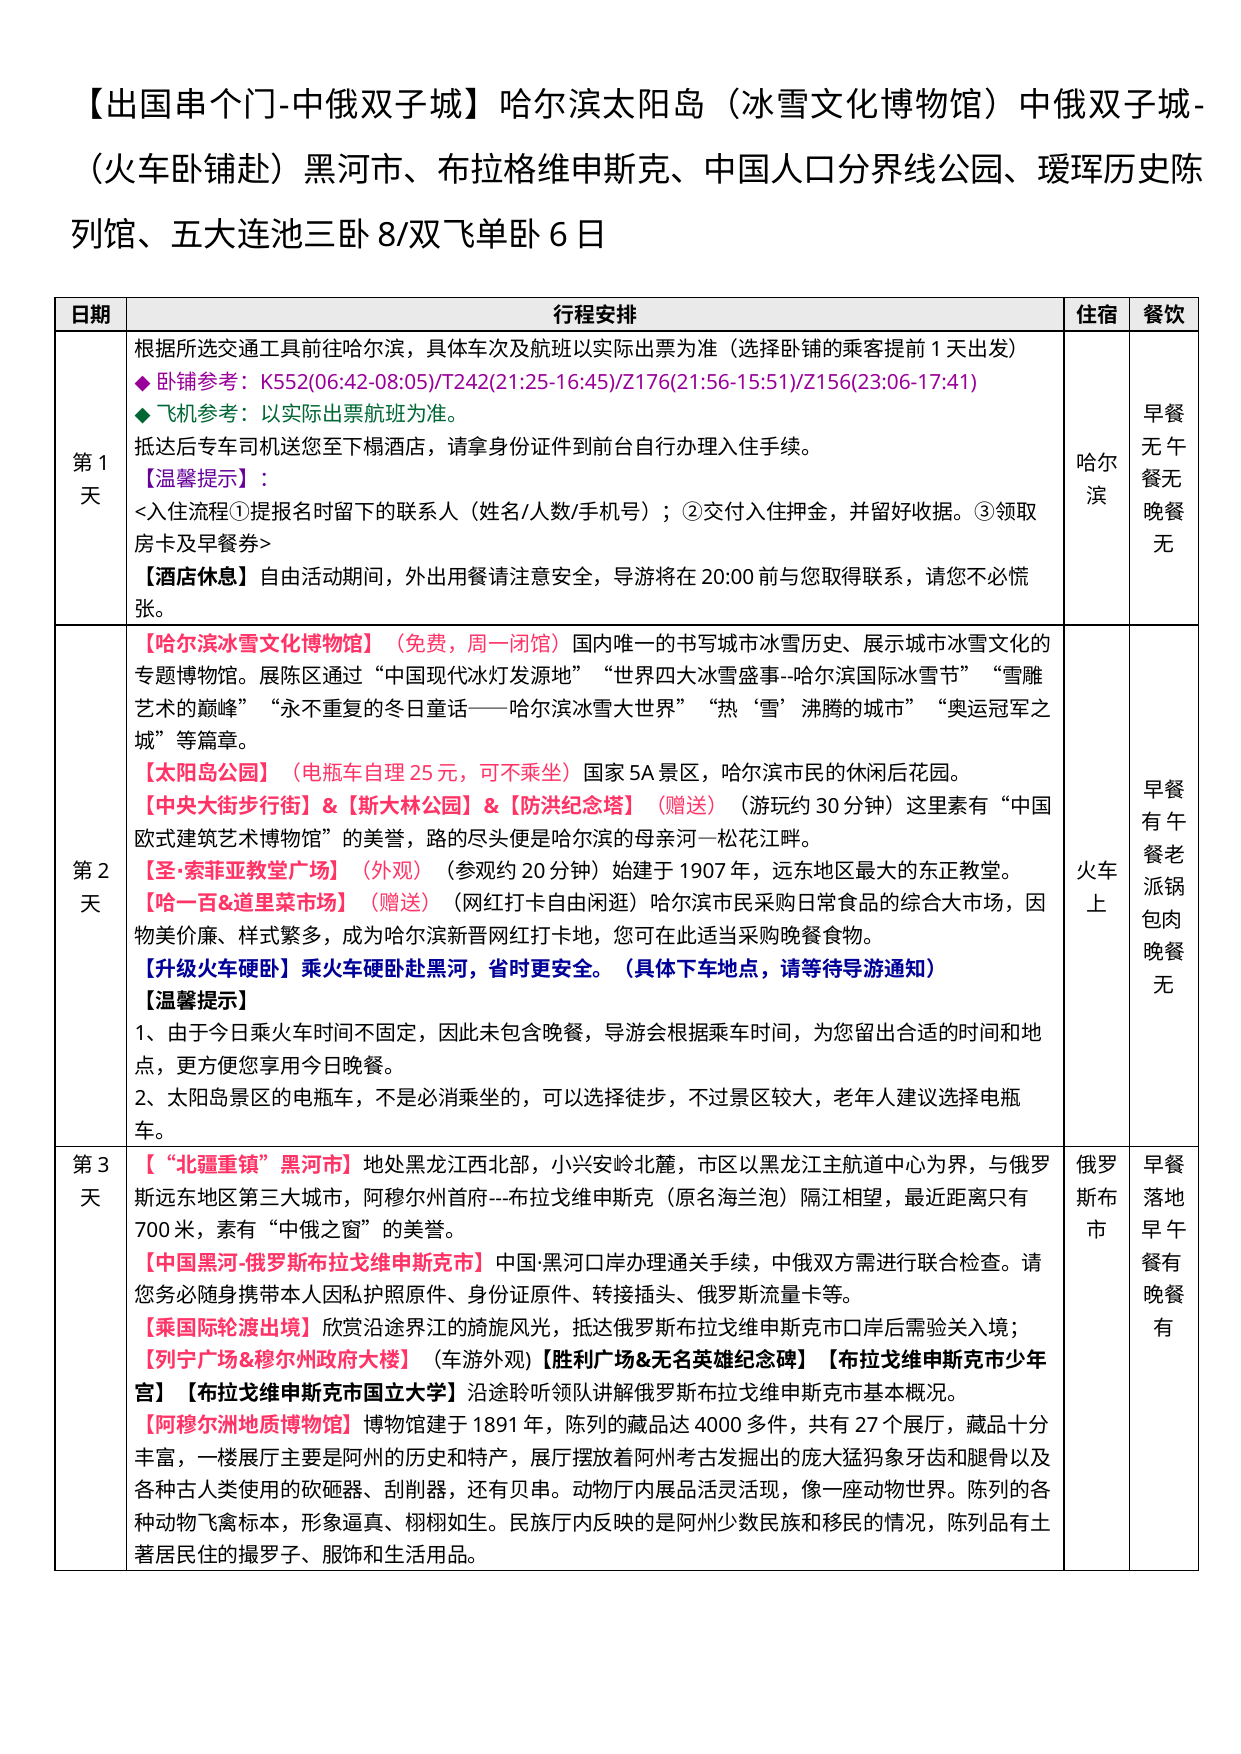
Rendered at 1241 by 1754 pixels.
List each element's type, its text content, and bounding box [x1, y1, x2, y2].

table_cell 火车上 [1065, 626, 1129, 1146]
table_cell 早餐无 午餐无 晚餐无 [1130, 332, 1198, 624]
table_cell 【哈尔滨冰雪文化博物馆】（免费，周一闭馆）国内唯一的书写城市冰雪历史、展示城市冰雪文化的专题博物馆。展陈区通过“中国现代冰灯发源地”“世界四大冰雪盛事--哈尔滨国际冰雪节”“雪雕艺术的巅峰”“永不重复的冬日童话——哈尔滨冰雪大世界”“热‘雪’沸腾的城市”“奥运冠军之城”等篇章。 【太阳岛公园】（电瓶车自理25元，可不乘坐）国家5A景区，哈尔滨市民的休闲后花园。 【中央大街步行街】&【斯大林公园】&【防洪纪念塔】（赠送）（游玩约30分钟）这里素有“中国欧式建筑艺术博物馆”的美誉，路的尽头便是哈尔滨的母亲河—松花江畔。 【圣∙索菲亚教堂广场】（外观）（参观约20分钟）始建于1907年，远东地区最大的东正教堂。 【哈一百&道里菜市场】（赠送）（网红打卡自由闲逛）哈尔滨市民采购日常食品的综合大市场，因物美价廉、样式繁多，成为哈尔滨新晋网红打卡地，您可在此适当采购晚餐食物。 【升级火车硬卧】乘火车硬卧赴黑河，省时更安全。（具体下车地点，请等待导游通知） 【温馨提示】 1、由于今日乘火车时间不固定，因此未包含晚餐，导游会根据乘车时间，为您留出合适的时间和地点，更方便您享用今日晚餐。 2、太阳岛景区的电瓶车，不是必消乘坐的，可以选择徒步，不过景区较大，老年人建议选择电瓶车。 [127, 626, 1063, 1146]
table_header [55, 70, 1240, 297]
table_cell 第3天 [56, 1147, 126, 1570]
table_header 住宿 [1065, 298, 1129, 330]
table_cell 第1天 [56, 332, 126, 624]
table_header 行程安排 [127, 298, 1063, 330]
table_cell 根据所选交通工具前往哈尔滨，具体车次及航班以实际出票为准（选择卧铺的乘客提前1天出发） ◆ 卧铺参考：K552(06:42-08:05)/T242(21:25-16:45)/Z176(21:56-15:51)/Z156(23:06-17:41) ◆ 飞机参考：以实际出票航班为准。 抵达后专车司机送您至下榻酒店，请拿身份证件到前台自行办理入住手续。 【温馨提示】： <入住流程①提报名时留下的联系人（姓名/人数/手机号）；②交付入住押金，并留好收据。③领取房卡及早餐券> 【酒店休息】自由活动期间，外出用餐请注意安全，导游将在20:00前与您取得联系，请您不必慌张。 [127, 332, 1063, 624]
table_cell 第2天 [56, 626, 126, 1146]
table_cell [127, 1147, 1063, 1570]
table_cell 早餐落地早 午餐有 晚餐有 [1130, 1147, 1198, 1570]
table_cell 哈尔滨 [1065, 332, 1129, 624]
table_cell 俄罗斯布市 [1065, 1147, 1129, 1570]
table_cell 早餐有 午餐老派锅包肉 晚餐无 [1130, 626, 1198, 1146]
table_header 日期 [56, 298, 126, 330]
table_header 餐饮 [1130, 298, 1198, 330]
